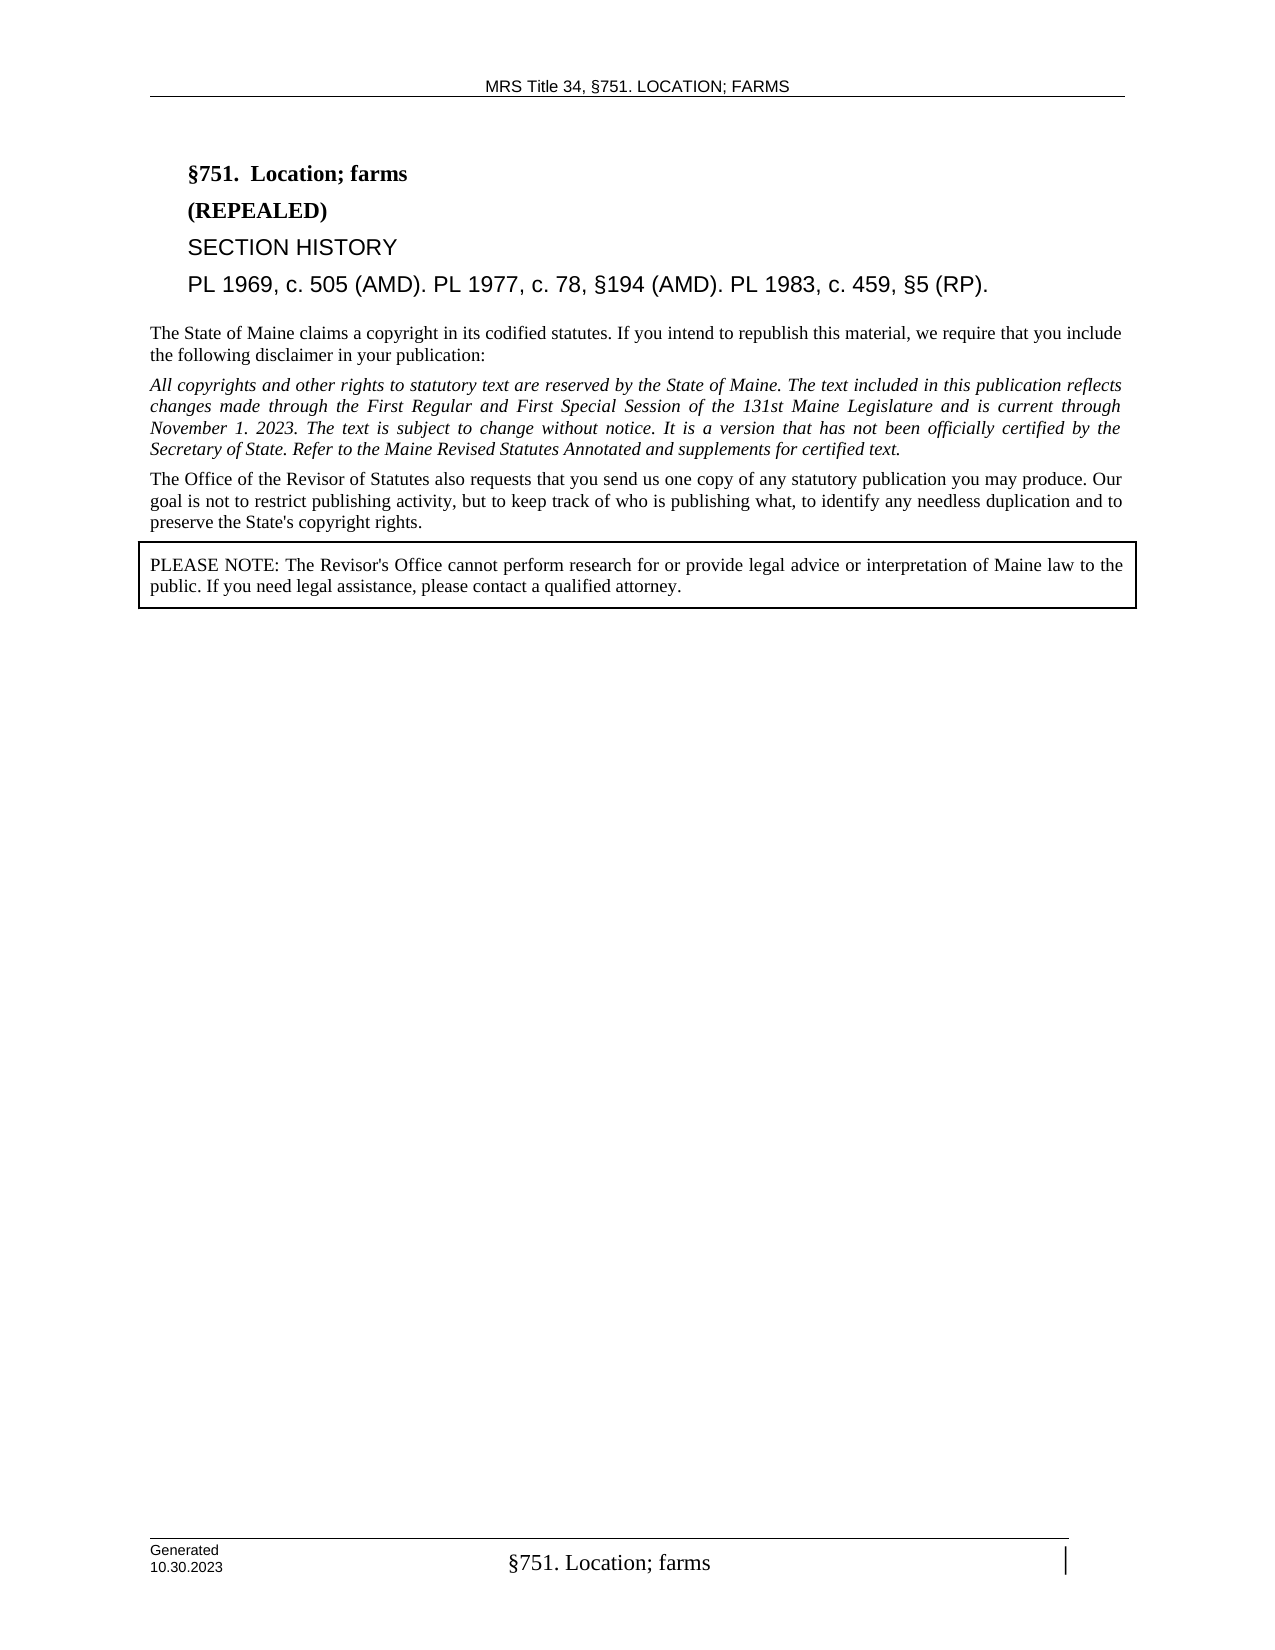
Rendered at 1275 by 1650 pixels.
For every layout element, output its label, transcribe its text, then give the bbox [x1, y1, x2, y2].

text §751. Location; farms [187, 160, 1125, 187]
text PL 1969, c. 505 (AMD). PL 1977, c. 78, §194 (AMD). PL 1983, c. 459, §5 (RP). [187, 271, 1125, 297]
text The Office of the Revisor of Statutes also requests that you send us one copy of any statutory publication you may produce. Our goal is not to restrict publishing activity, but to keep track of who is publishing what, to identify any needless duplication and to preserve the State's copyright rights. [150, 468, 1125, 533]
text PLEASE NOTE: The Revisor's Office cannot perform research for or provide legal advice or interpretation of Maine law to the public. If you need legal assistance, please contact a qualified attorney. [140, 543, 1135, 607]
text The State of Maine claims a copyright in its codified statutes. If you intend to republish this material, we require that you include the following disclaimer in your publication: [150, 322, 1125, 365]
text SECTION HISTORY [187, 234, 1125, 260]
text (REPEALED) [187, 197, 1125, 223]
text All copyrights and other rights to statutory text are reserved by the State of Maine. The text included in this publication reflects changes made through the First Regular and First Special Session of the 131st Maine Legislature and is current through November 1. 2023 . The text is subject to change without notice. It is a version that has not been officially certified by the Secretary of State. Refer to the Maine Revised Statutes Annotated and supplements for certified text. [150, 373, 1125, 460]
